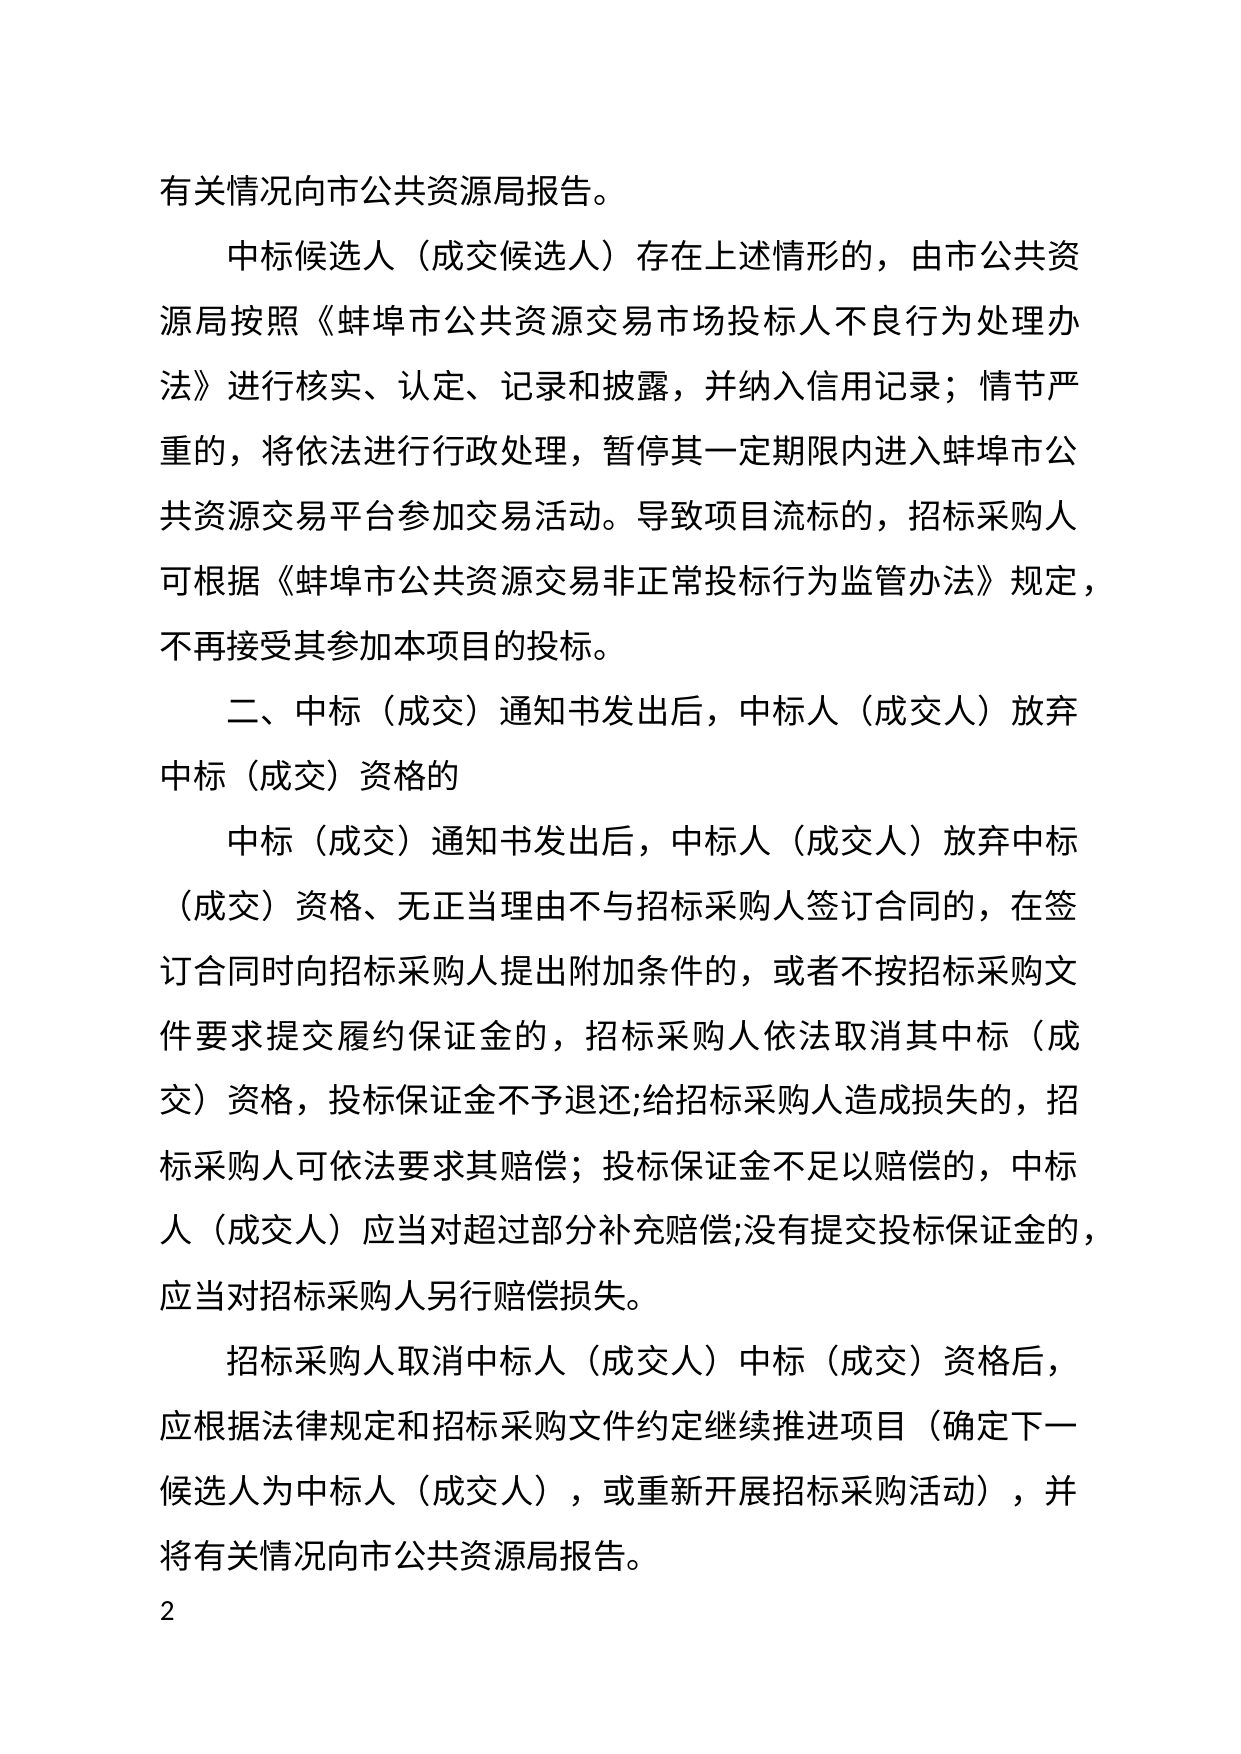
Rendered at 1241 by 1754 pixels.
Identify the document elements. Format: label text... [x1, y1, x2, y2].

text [159, 156, 1081, 221]
text 中标（成交）通知书发出后，中标人（成交人）放弃中标（成交）资格、无正当理由不与招标采购人签订合同的，在签订合同时向招标采购人提出附加条件的，或者不按招标采购文件要求提交履约保证金的，招标采购人依法取消其中标（成交）资格，投标保证金不予退还;给招标采购人造成损失的，招标采购人可依法要求其赔偿；投标保证金不足以赔偿的，中标人（成交人）应当对超过部分补充赔偿;没有提交投标保证金的，应当对招标采购人另行赔偿损失。 [159, 806, 1081, 1326]
text 中标候选人（成交候选人）存在上述情形的，由市公共资源局按照《蚌埠市公共资源交易市场投标人不良行为处理办法》进行核实、认定、记录和披露，并纳入信用记录；情节严重的，将依法进行行政处理，暂停其一定期限内进入蚌埠市公共资源交易平台参加交易活动。导致项目流标的，招标采购人可根据《蚌埠市公共资源交易非正常投标行为监管办法》规定，不再接受其参加本项目的投标。 [159, 221, 1081, 676]
text 二、中标（成交）通知书发出后，中标人（成交人）放弃中标（成交）资格的 [159, 676, 1081, 806]
text 招标采购人取消中标人（成交人）中标（成交）资格后，应根据法律规定和招标采购文件约定继续推进项目（确定下一候选人为中标人（成交人），或重新开展招标采购活动），并将有关情况向市公共资源局报告。 [159, 1326, 1081, 1586]
